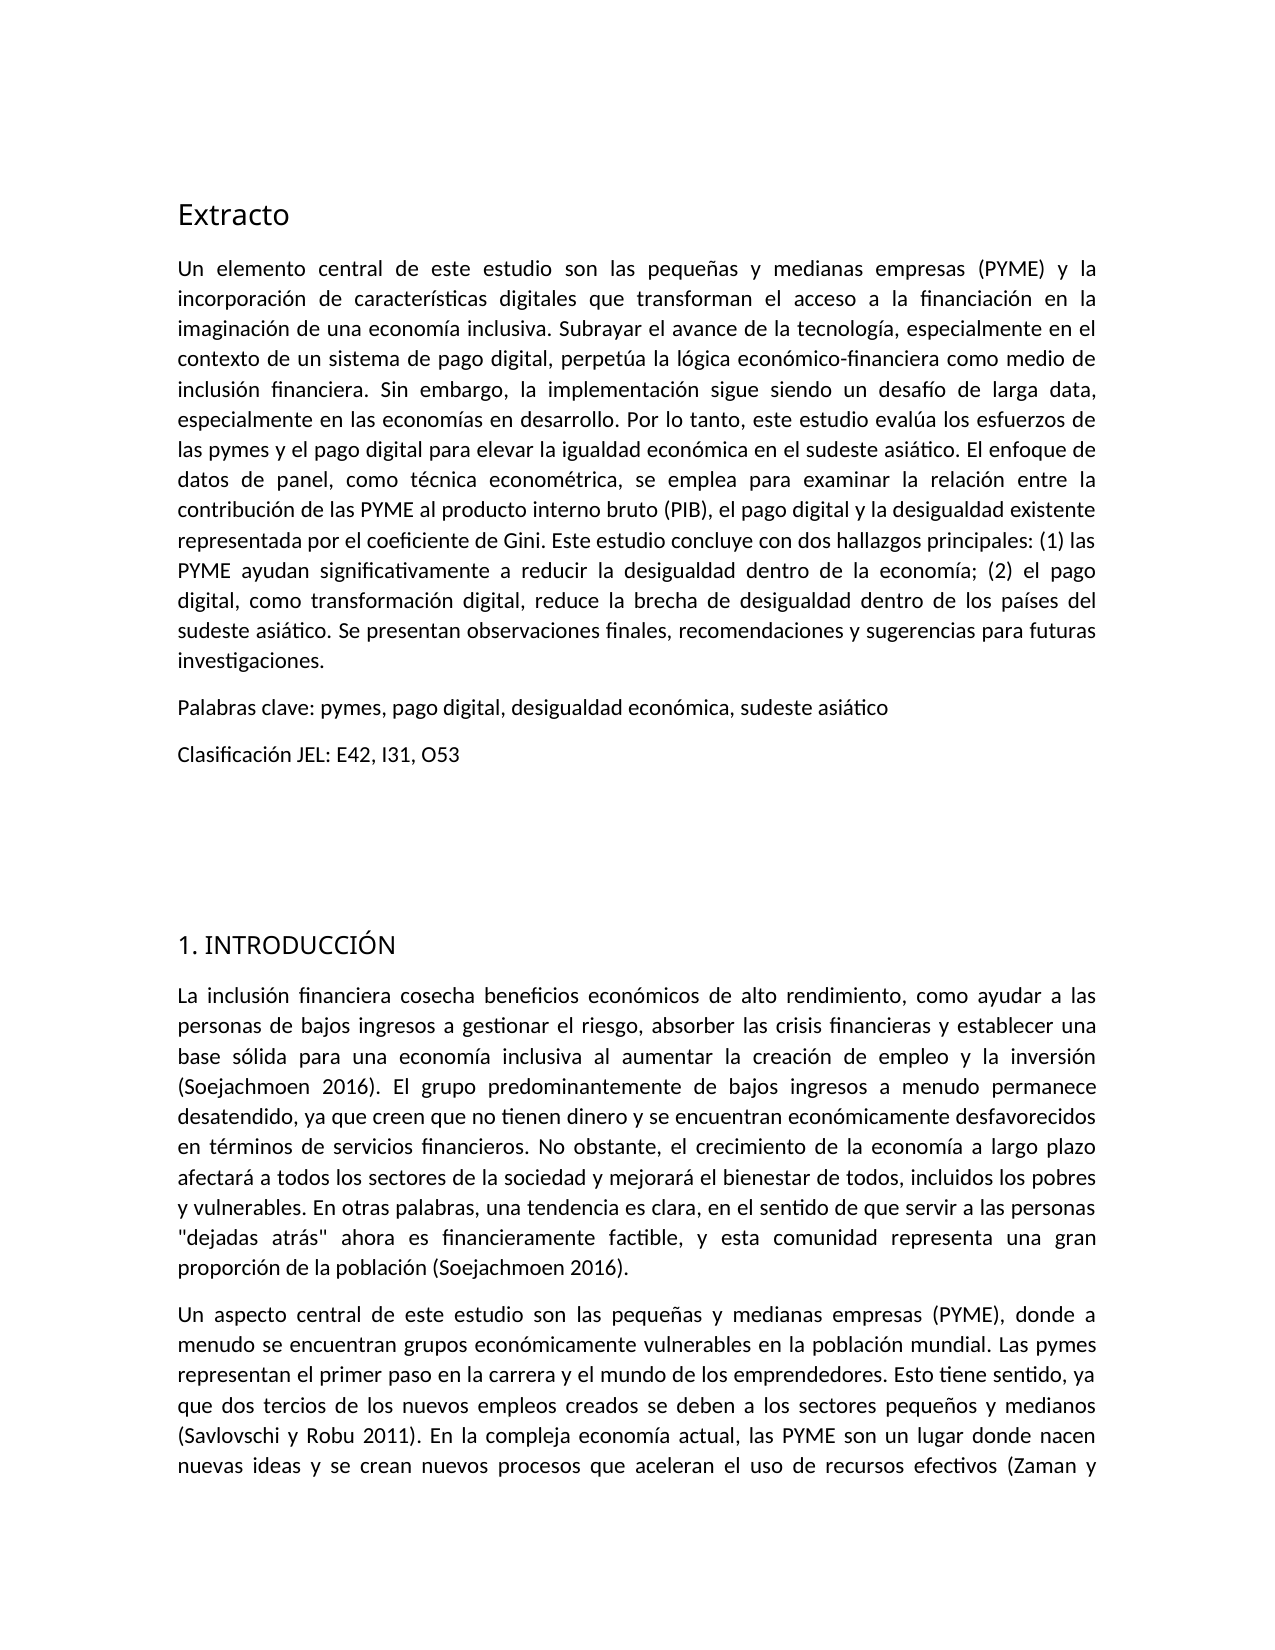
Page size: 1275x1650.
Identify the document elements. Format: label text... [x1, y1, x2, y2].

text Un elemento central de este estudio son las pequeñas y medianas empresas (PYME) y la incorporación de características digitales que transforman el acceso a la financiación en la imaginación de una economía inclusiva. Subrayar el avance de la tecnología, especialmente en el contexto de un sistema de pago digital, perpetúa la lógica económico-financiera como medio de inclusión financiera. Sin embargo, la implementación sigue siendo un desafío de larga data, especialmente en las economías en desarrollo. Por lo tanto, este estudio evalúa los esfuerzos de las pymes y el pago digital para elevar la igualdad económica en el sudeste asiático. El enfoque de datos de panel, como técnica econométrica, se emplea para examinar la relación entre la contribución de las PYME al producto interno bruto (PIB), el pago digital y la desigualdad existente representada por el coeficiente de Gini. Este estudio concluye con dos hallazgos principales: (1) las PYME ayudan significativamente a reducir la desigualdad dentro de la economía; (2) el pago digital, como transformación digital, reduce la brecha de desigualdad dentro de los países del sudeste asiático. Se presentan observaciones finales, recomendaciones y sugerencias para futuras investigaciones. [177, 254, 1098, 675]
text Palabras clave: pymes, pago digital, desigualdad económica, sudeste asiático [177, 693, 1098, 722]
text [177, 1300, 1098, 1479]
text Clasificación JEL: E42, I31, O53 [177, 740, 1098, 768]
text Extracto [177, 194, 1098, 234]
text La inclusión financiera cosecha beneficios económicos de alto rendimiento, como ayudar a las personas de bajos ingresos a gestionar el riesgo, absorber las crisis financieras y establecer una base sólida para una economía inclusiva al aumentar la creación de empleo y la inversión (Soejachmoen 2016). El grupo predominantemente de bajos ingresos a menudo permanece desatendido, ya que creen que no tienen dinero y se encuentran económicamente desfavorecidos en términos de servicios financieros. No obstante, el crecimiento de la economía a largo plazo afectará a todos los sectores de la sociedad y mejorará el bienestar de todos, incluidos los pobres y vulnerables. En otras palabras, una tendencia es clara, en el sentido de que servir a las personas "dejadas atrás" ahora es financieramente factible, y esta comunidad representa una gran proporción de la población (Soejachmoen 2016). [177, 981, 1098, 1281]
text 1. INTRODUCCIÓN [177, 928, 1098, 962]
